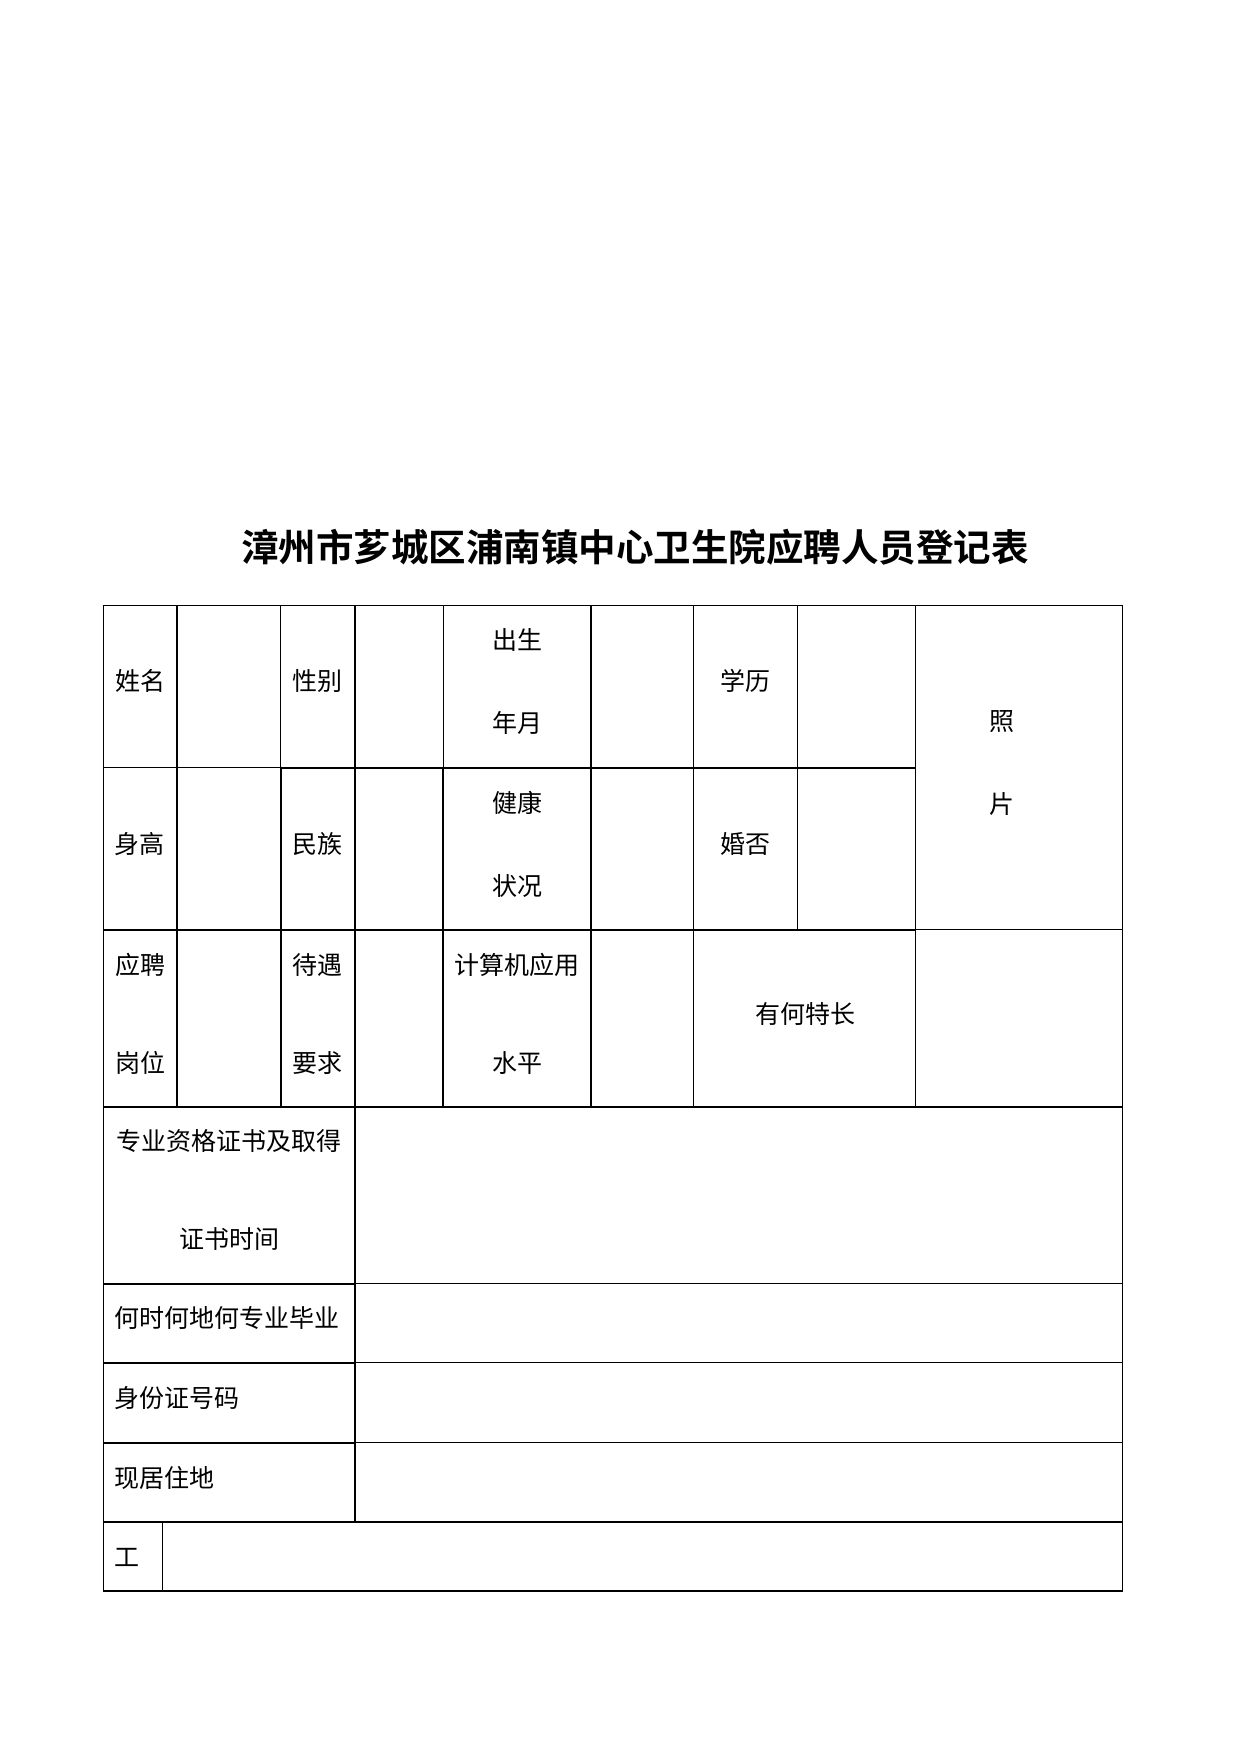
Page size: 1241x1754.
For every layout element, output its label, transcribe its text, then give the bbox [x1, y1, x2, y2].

table_cell [163, 1523, 1122, 1590]
table_cell [356, 1443, 1122, 1521]
table_cell 现居住地 [104, 1444, 354, 1521]
table_header 照 片 [916, 606, 1122, 929]
table_header 性别 [281, 606, 354, 767]
table_cell 何时何地何专业毕业 [104, 1285, 354, 1362]
table_cell 婚否 [694, 769, 797, 929]
table_cell 应聘岗位 [104, 931, 176, 1106]
table_header 学历 [694, 606, 797, 767]
table_cell 身高 [104, 768, 176, 929]
table_cell [356, 1108, 1122, 1282]
table_cell 工作 或实 习简 介 [104, 1523, 162, 1590]
table_cell 待遇要求 [282, 931, 354, 1106]
table_cell 计算机应用水平 [444, 931, 590, 1106]
table_cell [592, 769, 693, 929]
table_cell 专业资格证书及取得证书时间 [104, 1108, 354, 1282]
table_cell 有何特长 [694, 931, 915, 1106]
table_cell [356, 931, 442, 1106]
table_cell [798, 769, 915, 929]
table_cell [178, 931, 280, 1106]
table_header [592, 606, 693, 767]
table_header [178, 606, 280, 767]
table_header [356, 606, 443, 767]
table_header 出生 年月 [444, 606, 590, 767]
table_cell [178, 768, 280, 929]
table_cell [356, 1284, 1122, 1362]
table_header 姓名 [104, 606, 176, 767]
table_cell [592, 931, 693, 1106]
table_cell 民族 [282, 769, 354, 929]
text 漳州市芗城区浦南镇中心卫生院应聘人员登记表 [148, 513, 1122, 578]
table_cell [916, 930, 1122, 1106]
table_header [798, 606, 915, 767]
table_cell 健康 状况 [444, 769, 590, 929]
table_cell 身份证号码 [104, 1364, 354, 1442]
table_cell [356, 769, 442, 929]
table_cell [356, 1363, 1122, 1442]
